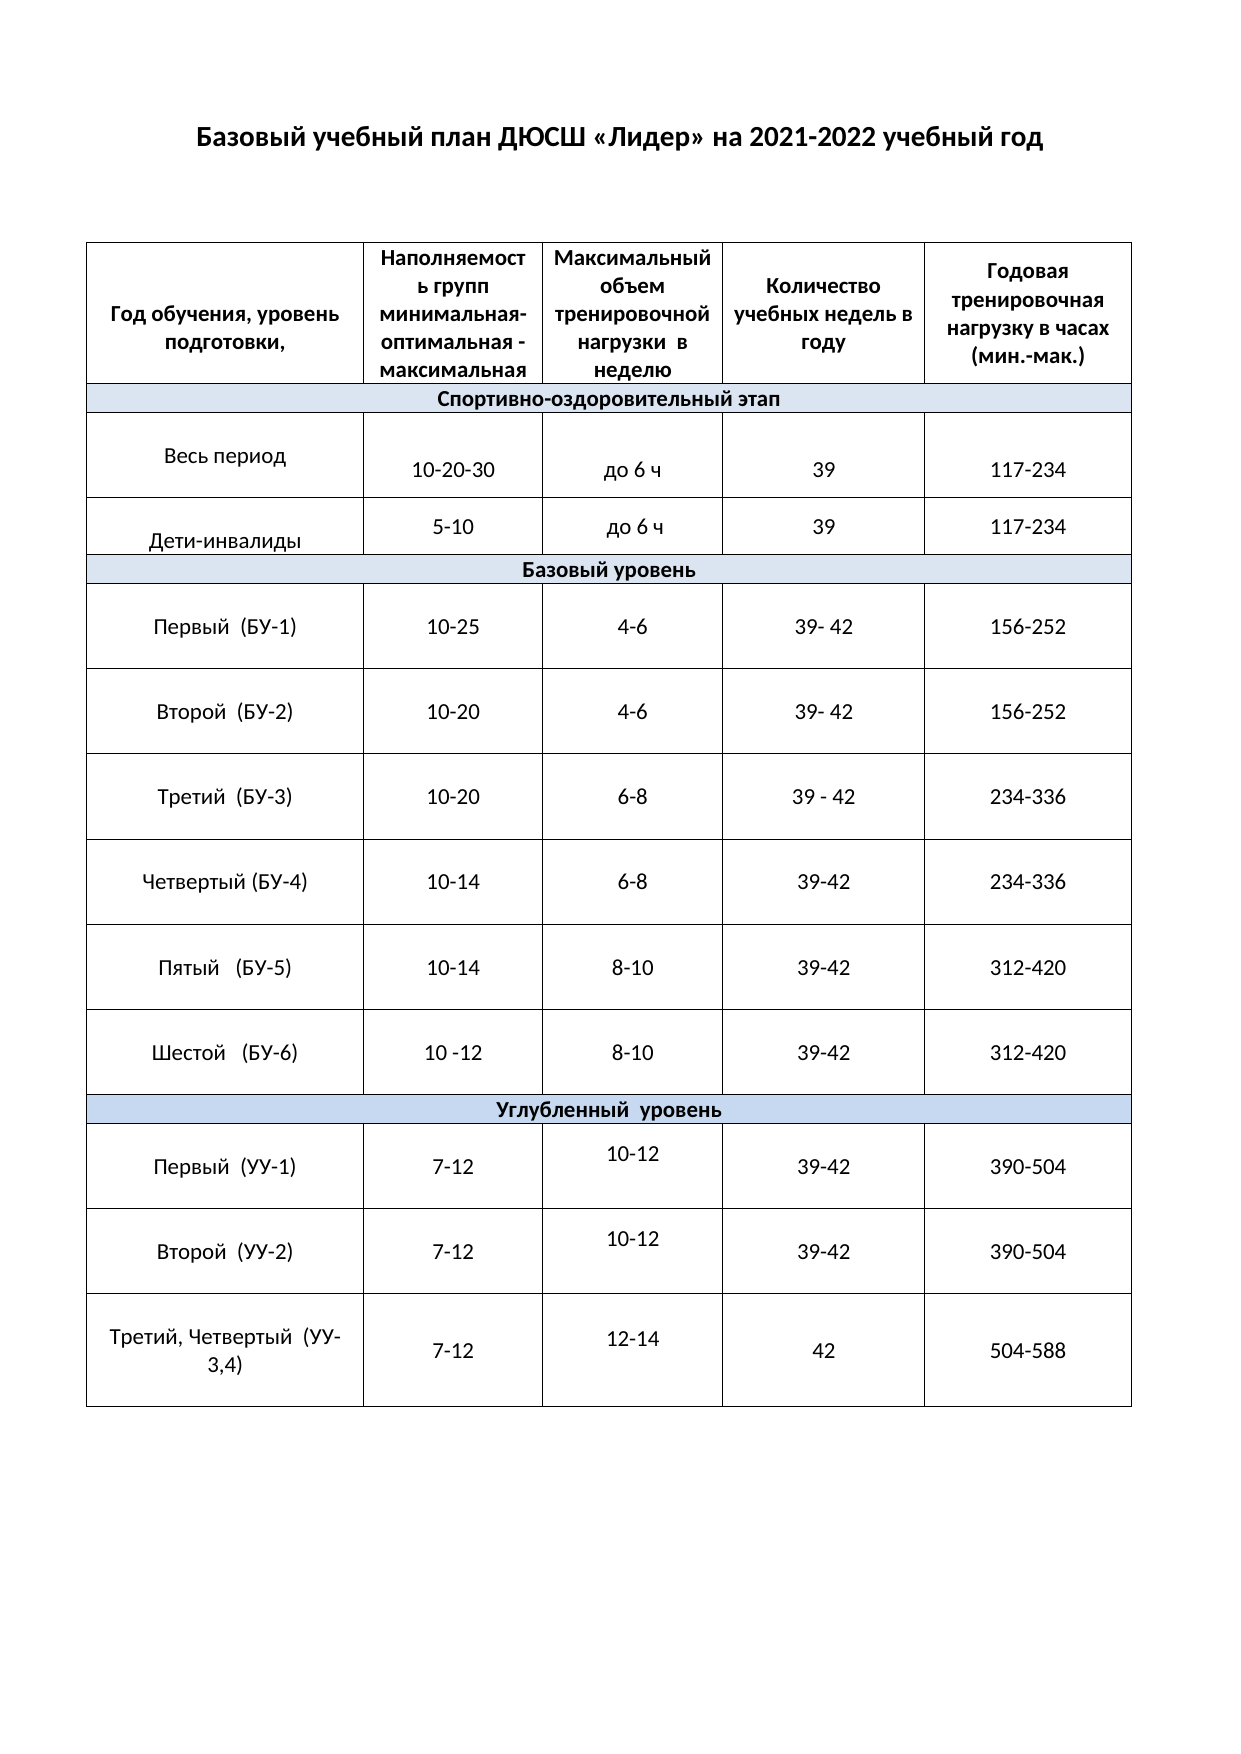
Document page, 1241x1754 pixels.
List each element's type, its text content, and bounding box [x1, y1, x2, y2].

text Базовый учебный план ДЮСШ «Лидер» на 2021-2022 учебный год [59, 118, 1181, 154]
table_cell 117-234 [925, 498, 1131, 554]
table_cell 39-42 [723, 1124, 924, 1208]
table_cell 156-252 [925, 584, 1131, 668]
table_cell 39-42 [723, 1209, 924, 1293]
table_cell 39- 42 [723, 669, 924, 753]
table_cell 4-6 [543, 584, 722, 668]
table_cell до 6 ч [543, 413, 722, 497]
table_header Годовая тренировочная нагрузку в часах (мин.-мак.) [925, 243, 1131, 383]
table_cell 10-20-30 [364, 413, 542, 497]
table_cell 39- 42 [723, 584, 924, 668]
table_cell Весь период [87, 413, 363, 497]
table_cell 390-504 [925, 1124, 1131, 1208]
table_cell 4-6 [543, 669, 722, 753]
table_cell 10-12 [543, 1124, 722, 1208]
table_cell Четвертый (БУ-4) [87, 840, 363, 923]
table_cell 10-12 [543, 1209, 722, 1293]
table_cell 312-420 [925, 925, 1131, 1009]
table_header Наполняемость групп минимальная-оптимальная - максимальная [364, 243, 542, 383]
table_cell Дети-инвалиды [87, 498, 363, 554]
table_cell Базовый уровень [87, 555, 1131, 583]
table_cell 7-12 [364, 1294, 542, 1406]
table_cell 10-20 [364, 669, 542, 753]
table_cell 7-12 [364, 1124, 542, 1208]
table_header Максимальный объем тренировочной нагрузки в неделю [543, 243, 722, 383]
table_header Год обучения, уровень подготовки, [87, 243, 363, 383]
table_cell 10-14 [364, 840, 542, 923]
table_cell 39-42 [723, 840, 924, 923]
table_cell 39-42 [723, 1010, 924, 1094]
table_header Количество учебных недель в году [723, 243, 924, 383]
table_cell 10-20 [364, 754, 542, 838]
table_cell 39-42 [723, 925, 924, 1009]
table_cell 312-420 [925, 1010, 1131, 1094]
table_cell 10-25 [364, 584, 542, 668]
table_cell Спортивно-оздоровительный этап [87, 384, 1131, 412]
table_cell Первый (БУ-1) [87, 584, 363, 668]
table_cell 156-252 [925, 669, 1131, 753]
table_cell Второй (УУ-2) [87, 1209, 363, 1293]
table_cell 10 -12 [364, 1010, 542, 1094]
table_cell Пятый (БУ-5) [87, 925, 363, 1009]
table_cell 117-234 [925, 413, 1131, 497]
table_cell 504-588 [925, 1294, 1131, 1406]
table_cell 234-336 [925, 754, 1131, 838]
table_cell 6-8 [543, 840, 722, 923]
table_cell Первый (УУ-1) [87, 1124, 363, 1208]
table_cell Третий, Четвертый (УУ-3,4) [87, 1294, 363, 1406]
table_cell 7-12 [364, 1209, 542, 1293]
table_cell 12-14 [543, 1294, 722, 1406]
table_cell 5-10 [364, 498, 542, 554]
table_cell Углубленный уровень [87, 1095, 1131, 1123]
table_cell Второй (БУ-2) [87, 669, 363, 753]
table_cell Третий (БУ-3) [87, 754, 363, 838]
table_cell 42 [723, 1294, 924, 1406]
table_cell 39 - 42 [723, 754, 924, 838]
table_cell 39 [723, 498, 924, 554]
table_cell 234-336 [925, 840, 1131, 923]
table_cell 8-10 [543, 925, 722, 1009]
table_cell 10-14 [364, 925, 542, 1009]
table_cell 6-8 [543, 754, 722, 838]
table_cell 39 [723, 413, 924, 497]
table_cell Шестой (БУ-6) [87, 1010, 363, 1094]
table_cell 8-10 [543, 1010, 722, 1094]
table_cell до 6 ч [543, 498, 722, 554]
table_cell 390-504 [925, 1209, 1131, 1293]
